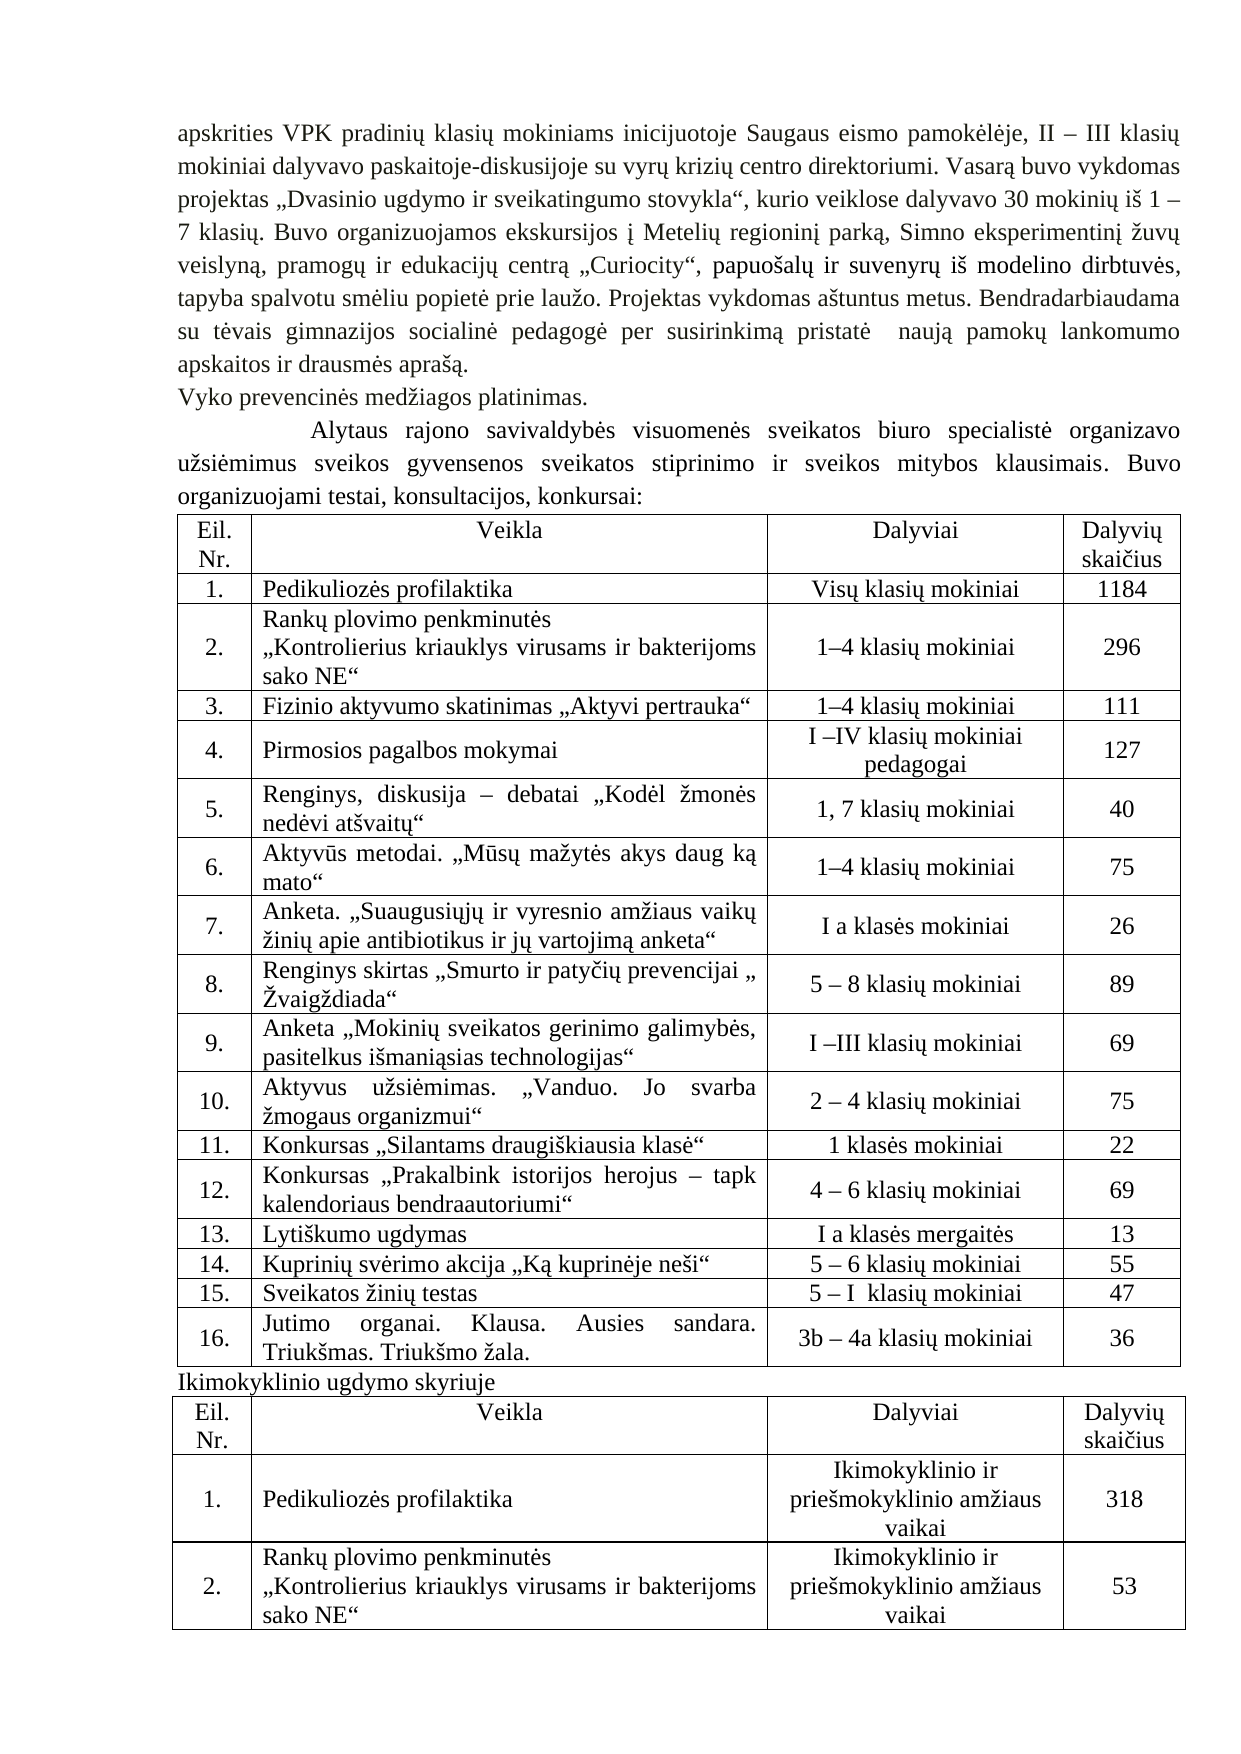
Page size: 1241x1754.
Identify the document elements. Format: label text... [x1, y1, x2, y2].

table_cell I –III klasių mokiniai [768, 1014, 1063, 1071]
table_cell 3. [178, 691, 251, 720]
table_cell 7. [178, 896, 251, 954]
table_cell Lytiškumo ugdymas [252, 1219, 767, 1248]
table_cell Sveikatos žinių testas [252, 1279, 767, 1307]
table_cell Anketa. „Suaugusiųjų ir vyresnio amžiaus vaikų žinių apie antibiotikus ir jų vartojimą anketa“ [252, 896, 767, 954]
table_cell 16. [178, 1308, 251, 1366]
table_cell 4. [178, 721, 251, 778]
table_cell 1–4 klasių mokiniai [768, 691, 1063, 720]
table_cell Renginys skirtas „Smurto ir patyčių prevencijai „ Žvaigždiada“ [252, 955, 767, 1012]
table_cell 55 [1064, 1249, 1180, 1277]
table_cell 2. [173, 1543, 251, 1629]
table_cell 5 – 6 klasių mokiniai [768, 1249, 1063, 1277]
table_cell 89 [1064, 955, 1180, 1012]
table_cell 69 [1064, 1160, 1180, 1218]
table_cell Pedikuliozės profilaktika [252, 1455, 767, 1541]
text Alytaus rajono savivaldybės visuomenės sveikatos biuro specialistė organizavo užsiėmimus sveikos gyvensenos sveikatos stiprinimo ir sveikos mitybos klausimais. Buvo organizuojami testai, konsultacijos, konkursai: [177, 415, 1181, 510]
table_cell 4 – 6 klasių mokiniai [768, 1160, 1063, 1218]
table_cell 13. [178, 1219, 251, 1248]
table_cell Aktyvus užsiėmimas. „Vanduo. Jo svarba žmogaus organizmui“ [252, 1072, 767, 1129]
table_cell Aktyvūs metodai. „Mūsų mažytės akys daug ką mato“ [252, 838, 767, 895]
table_cell Rankų plovimo penkminutės „Kontrolierius kriauklys virusams ir bakterijoms sako NE“ [252, 604, 767, 690]
table_cell 75 [1064, 838, 1180, 895]
table_header Veikla [252, 515, 767, 573]
table_cell Fizinio aktyvumo skatinimas „Aktyvi pertrauka“ [252, 691, 767, 720]
table_cell 318 [1064, 1455, 1185, 1541]
table_cell 1. [173, 1455, 251, 1541]
table_cell Pirmosios pagalbos mokymai [252, 721, 767, 778]
table_header Eil. Nr. [173, 1397, 251, 1454]
table_cell 3b – 4a klasių mokiniai [768, 1308, 1063, 1366]
table_cell 1. [178, 574, 251, 603]
table_cell 5 – I klasių mokiniai [768, 1279, 1063, 1307]
table_cell Visų klasių mokiniai [768, 574, 1063, 603]
table_cell 15. [178, 1279, 251, 1307]
table_cell 1 klasės mokiniai [768, 1131, 1063, 1159]
table_cell 22 [1064, 1131, 1180, 1159]
table_cell 6. [178, 838, 251, 895]
table_header Veikla [252, 1397, 767, 1454]
table_cell Konkursas „Prakalbink istorijos herojus – tapk kalendoriaus bendraautoriumi“ [252, 1160, 767, 1218]
table_cell Ikimokyklinio ir priešmokyklinio amžiaus vaikai [768, 1455, 1063, 1541]
table_header Dalyviai [768, 1397, 1063, 1454]
table_cell 1–4 klasių mokiniai [768, 838, 1063, 895]
table_cell Rankų plovimo penkminutės „Kontrolierius kriauklys virusams ir bakterijoms sako NE“ [252, 1543, 767, 1629]
table_cell I –IV klasių mokiniai pedagogai [768, 721, 1063, 778]
table_cell 69 [1064, 1014, 1180, 1071]
table_cell 8. [178, 955, 251, 1012]
table_header Dalyvių skaičius [1064, 1397, 1185, 1454]
table_cell I a klasės mokiniai [768, 896, 1063, 954]
table_cell Jutimo organai. Klausa. Ausies sandara. Triukšmas. Triukšmo žala. [252, 1308, 767, 1366]
table_header Eil. Nr. [178, 515, 251, 573]
table_cell 53 [1064, 1543, 1185, 1629]
table_cell 14. [178, 1249, 251, 1277]
text Vyko prevencinės medžiagos platinimas. [177, 382, 1181, 411]
table_cell Ikimokyklinio ir priešmokyklinio amžiaus vaikai [768, 1543, 1063, 1629]
table_cell 11. [178, 1131, 251, 1159]
table_cell 12. [178, 1160, 251, 1218]
table_cell 13 [1064, 1219, 1180, 1248]
table_header Dalyvių skaičius [1064, 515, 1180, 573]
table_cell 2 – 4 klasių mokiniai [768, 1072, 1063, 1129]
table_cell 36 [1064, 1308, 1180, 1366]
table_cell 5 – 8 klasių mokiniai [768, 955, 1063, 1012]
table_cell 47 [1064, 1279, 1180, 1307]
table_cell Anketa „Mokinių sveikatos gerinimo galimybės, pasitelkus išmaniąsias technologijas“ [252, 1014, 767, 1071]
table_cell 1184 [1064, 574, 1180, 603]
table_cell Renginys, diskusija – debatai „Kodėl žmonės nedėvi atšvaitų“ [252, 779, 767, 837]
table_cell 111 [1064, 691, 1180, 720]
table_cell 5. [178, 779, 251, 837]
table_cell 75 [1064, 1072, 1180, 1129]
table_cell Pedikuliozės profilaktika [252, 574, 767, 603]
table_cell 2. [178, 604, 251, 690]
table_cell 40 [1064, 779, 1180, 837]
table_cell Kuprinių svėrimo akcija „Ką kuprinėje neši“ [252, 1249, 767, 1277]
table_cell 127 [1064, 721, 1180, 778]
text Ikimokyklinio ugdymo skyriuje [177, 1367, 1181, 1396]
table_cell 1–4 klasių mokiniai [768, 604, 1063, 690]
table_cell 1, 7 klasių mokiniai [768, 779, 1063, 837]
table_cell Konkursas „Silantams draugiškiausia klasė“ [252, 1131, 767, 1159]
table_cell 296 [1064, 604, 1180, 690]
table_cell 9. [178, 1014, 251, 1071]
table_cell I a klasės mergaitės [768, 1219, 1063, 1248]
table_header Dalyviai [768, 515, 1063, 573]
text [177, 118, 1181, 378]
table_cell 26 [1064, 896, 1180, 954]
table_cell 10. [178, 1072, 251, 1129]
